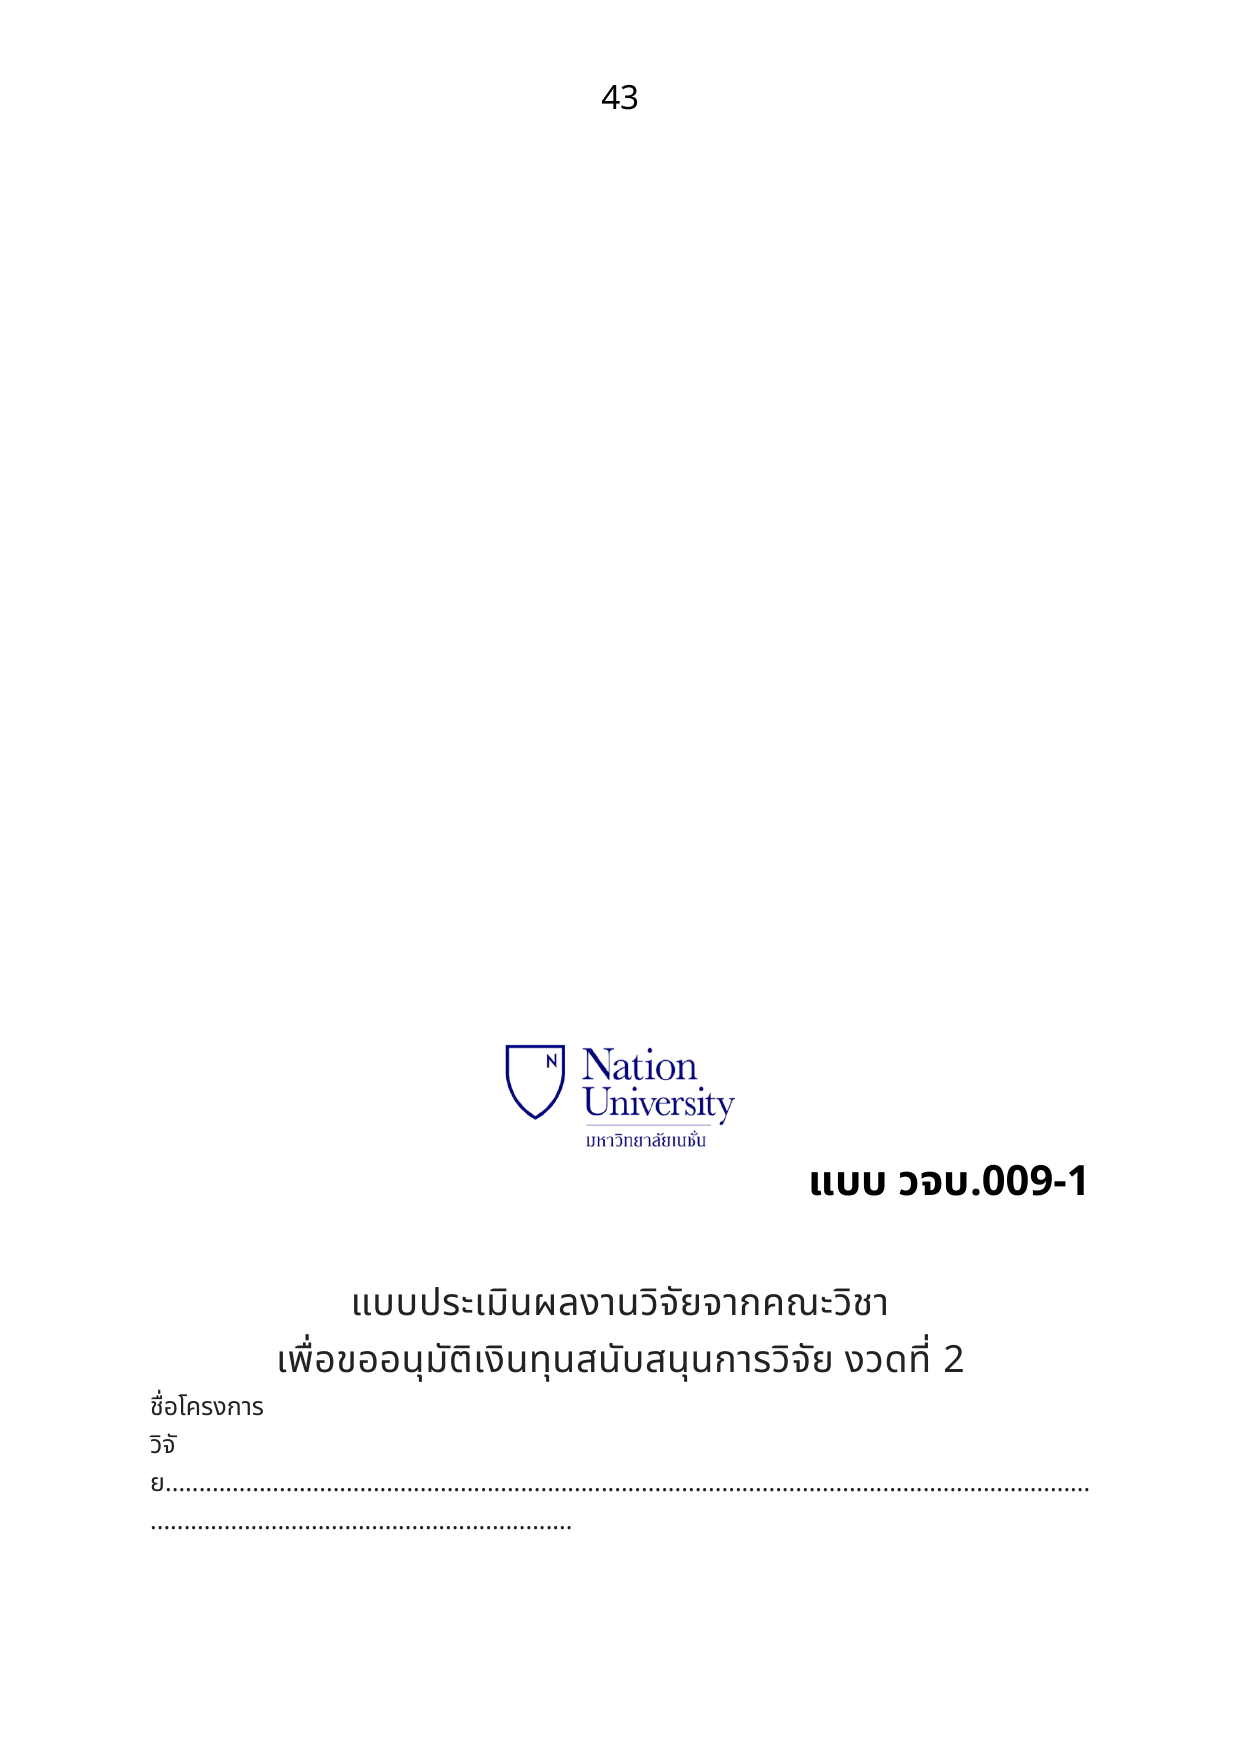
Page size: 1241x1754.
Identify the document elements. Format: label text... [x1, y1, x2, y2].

text เพื่อขออนุมัติเงินทุนสนับสนุนการวิจัย งวดที่ 2 [150, 1332, 1090, 1389]
text แบบ วจบ.009-1 [150, 1151, 1090, 1214]
text แบบประเมินผลงานวิจัยจากคณะวิชา [150, 1275, 1090, 1332]
text ชื่อโครงการวิจัย......................................................................................................................................................................................................... [150, 1389, 1090, 1537]
picture [504, 1043, 736, 1149]
